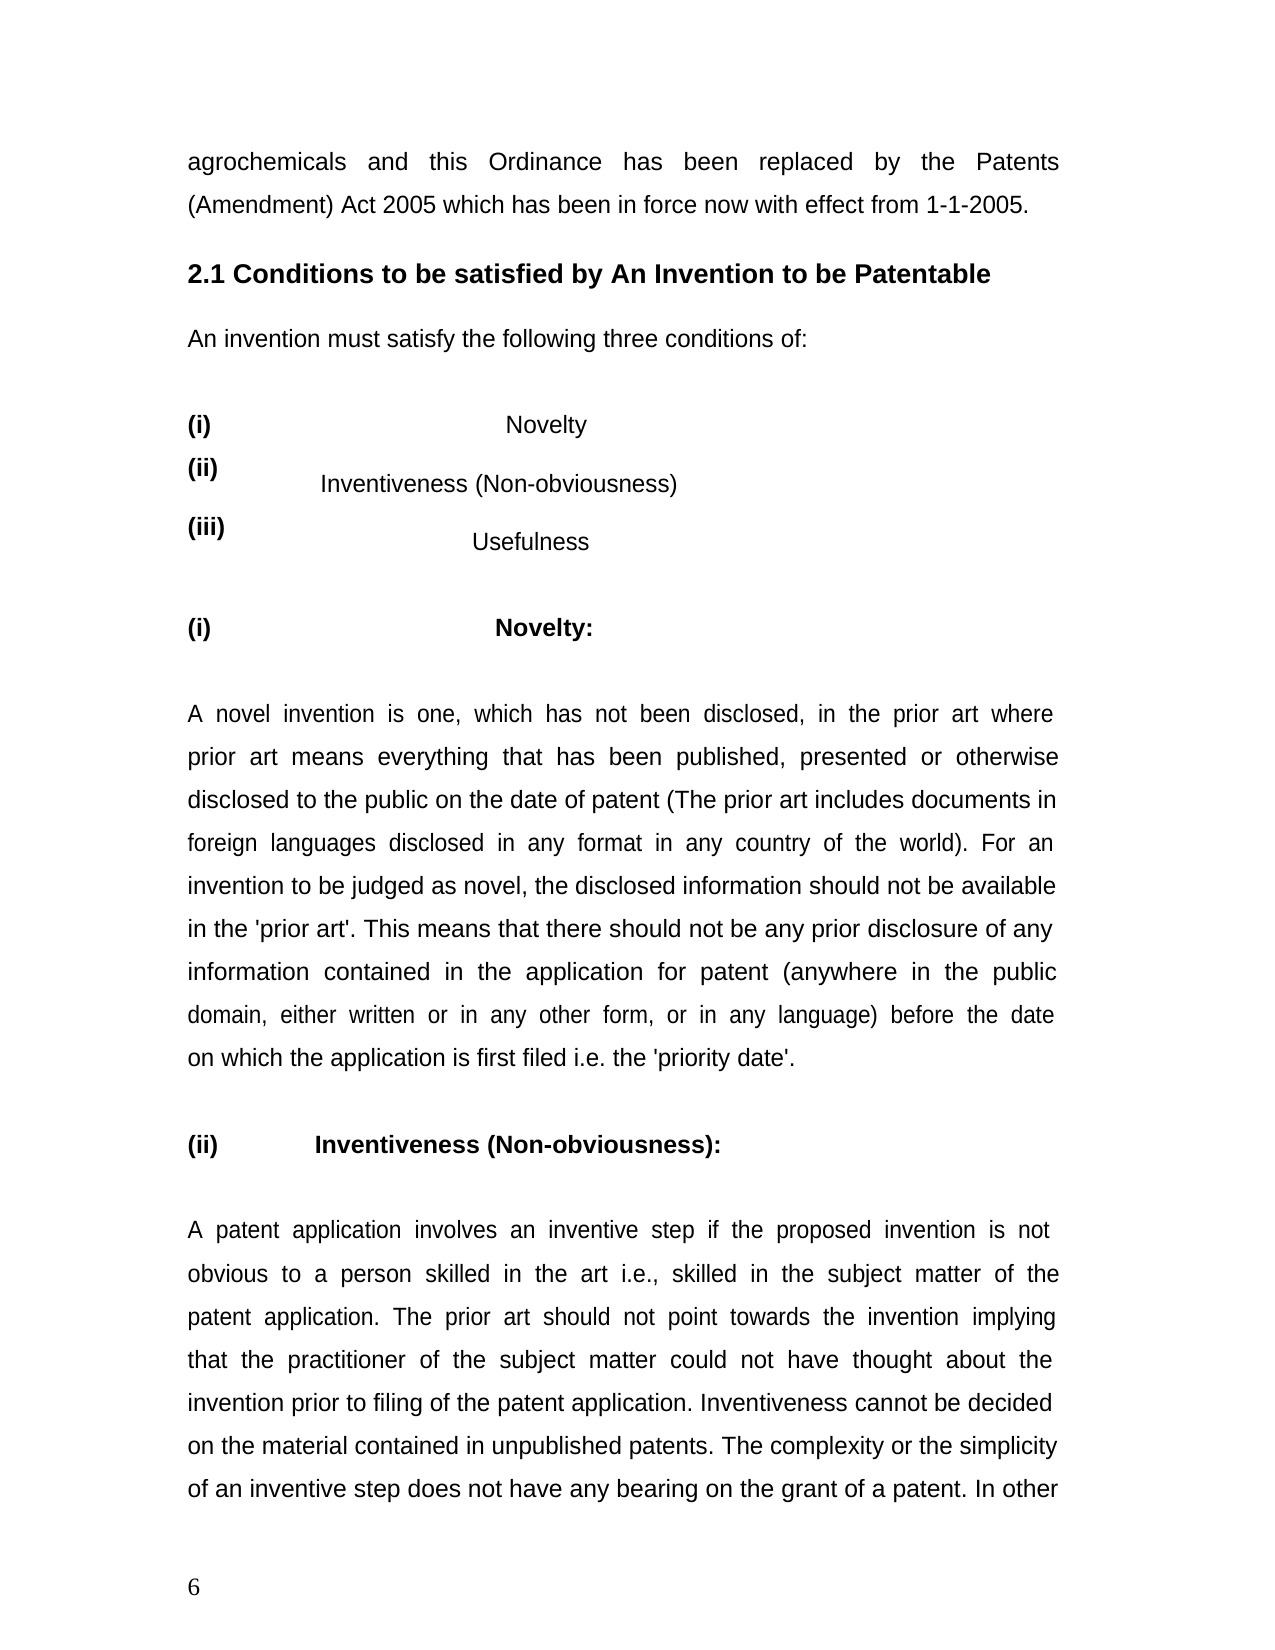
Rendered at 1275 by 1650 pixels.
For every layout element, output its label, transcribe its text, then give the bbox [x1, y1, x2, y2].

text invention to be judged as novel, the disclosed information should not be available [187, 872, 1170, 900]
text on which the application is first filed i.e. the 'priority date'. [187, 1044, 1170, 1072]
text foreign languages disclosed in any format in any country of the world). For an [187, 829, 1170, 857]
text A patent application involves an inventive step if the proposed invention is not [187, 1217, 1170, 1244]
text obvious to a person skilled in the art i.e., skilled in the subject matter of the [187, 1260, 1170, 1288]
text 2.1 Conditions to be satisfied by An Invention to be Patentable [187, 260, 1170, 290]
text (ii) [187, 455, 301, 482]
text agrochemicals and this Ordinance has been replaced by the Patents [187, 148, 1170, 176]
text domain, either written or in any other form, or in any language) before the date [187, 1002, 1170, 1029]
text disclosed to the public on the date of patent (The prior art includes documents in [187, 786, 1170, 814]
text (i) [187, 614, 476, 642]
text Inventiveness (Non-obviousness) [320, 470, 1170, 498]
text Novelty [505, 412, 1170, 439]
text prior art means everything that has been published, presented or otherwise [187, 743, 1170, 771]
text Usefulness [472, 528, 1170, 556]
text patent application. The prior art should not point towards the invention implying [187, 1303, 1170, 1331]
text in the 'prior art'. This means that there should not be any prior disclosure of any [187, 916, 1170, 943]
text invention prior to filing of the patent application. Inventiveness cannot be decided [187, 1389, 1170, 1417]
text (Amendment) Act 2005 which has been in force now with effect from 1-1-2005. [187, 191, 1170, 219]
text An invention must satisfy the following three conditions of: [187, 326, 1170, 353]
text (ii) [187, 1131, 299, 1159]
text A novel invention is one, which has not been disclosed, in the prior art where [187, 700, 1170, 728]
text 6 [187, 1573, 1170, 1601]
text Novelty: [495, 614, 1170, 642]
text that the practitioner of the subject matter could not have thought about the [187, 1346, 1170, 1374]
text of an inventive step does not have any bearing on the grant of a patent. In other [187, 1475, 1170, 1503]
text (i) [187, 412, 483, 439]
text on the material contained in unpublished patents. The complexity or the simplicity [187, 1432, 1170, 1460]
text Inventiveness (Non-obviousness): [314, 1131, 1170, 1159]
text information contained in the application for patent (anywhere in the public [187, 958, 1170, 986]
text (iii) [187, 513, 457, 541]
